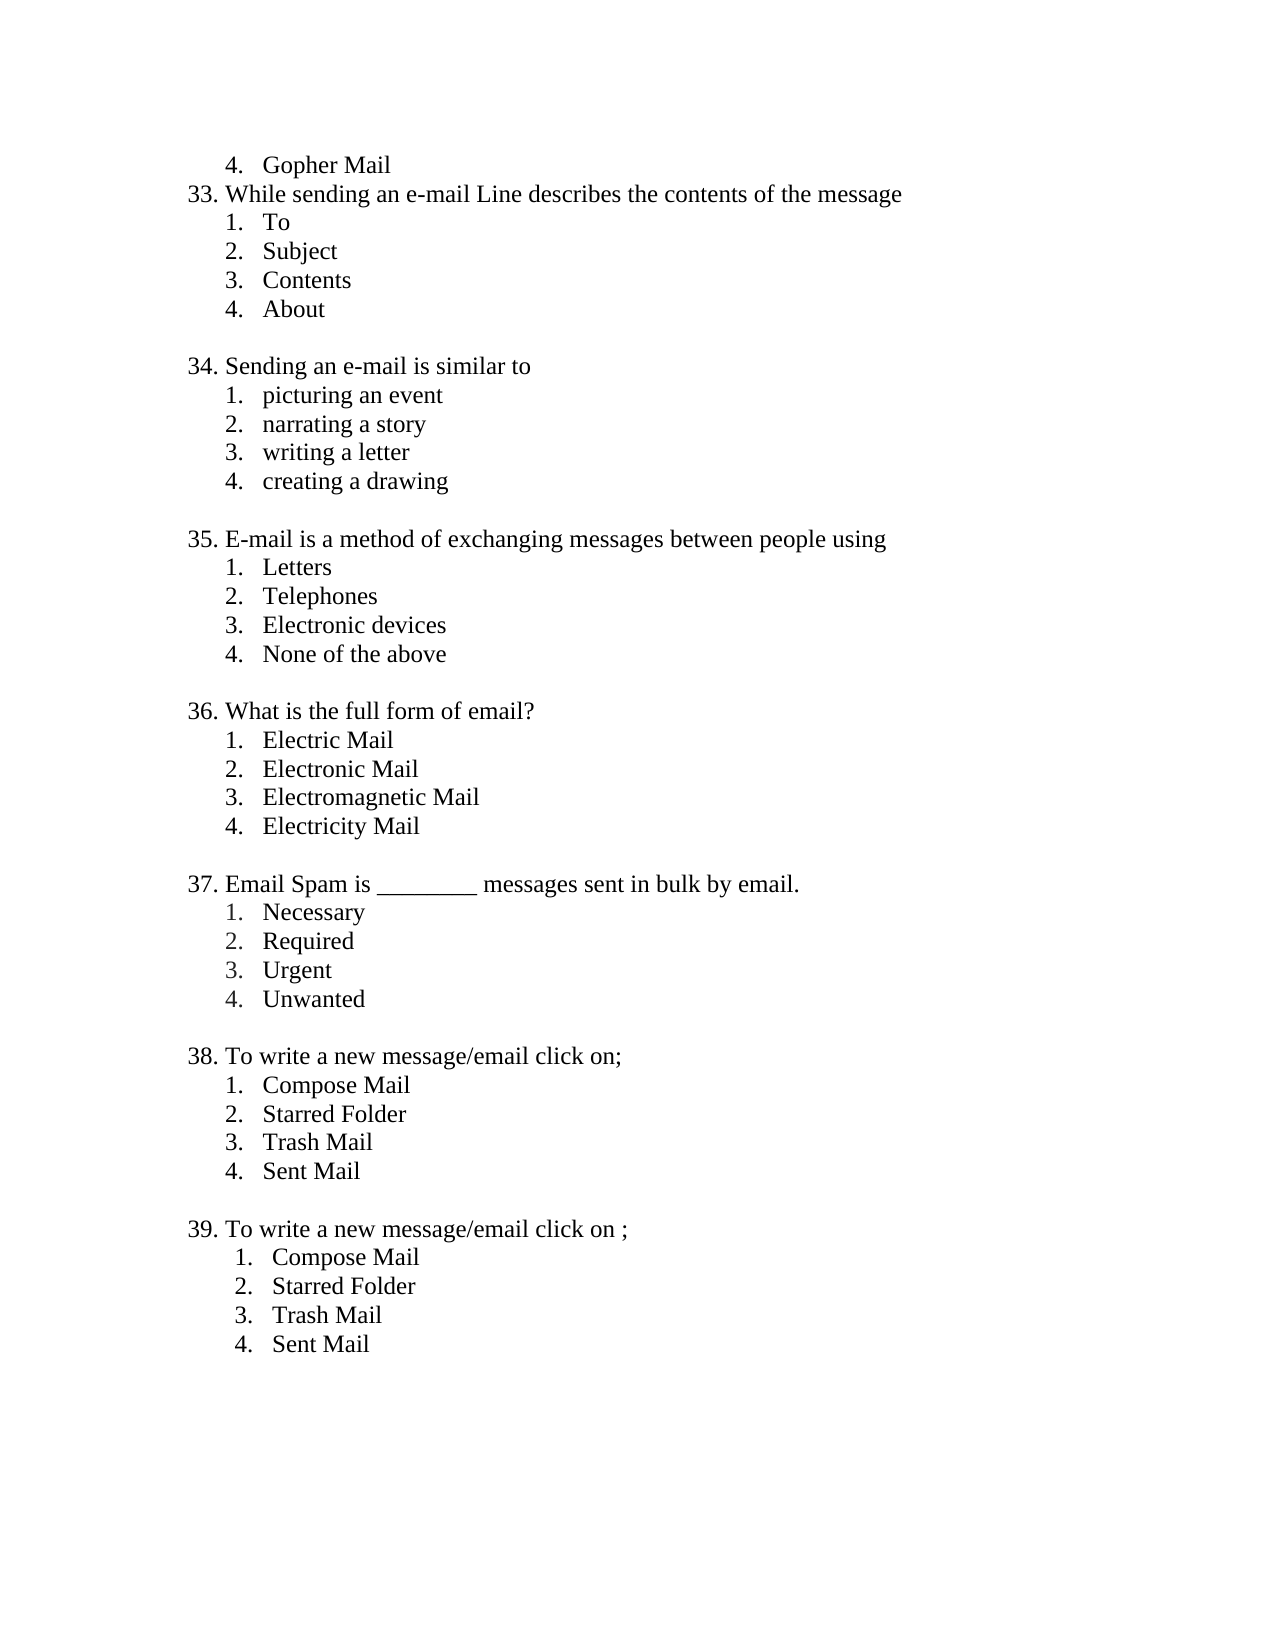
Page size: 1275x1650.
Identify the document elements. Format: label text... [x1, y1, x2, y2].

list Electronic devices [225, 610, 1125, 639]
list Telephones [225, 581, 1125, 610]
list Starred Folder [234, 1271, 1125, 1300]
list Electromagnetic Mail [225, 782, 1125, 811]
list Sent Mail [225, 1156, 1125, 1185]
list Electronic Mail [225, 754, 1125, 782]
list E-mail is a method of exchanging messages between people using [187, 524, 1125, 552]
list Required [225, 926, 1125, 955]
list narrating a story [225, 409, 1125, 437]
list Gopher Mail [225, 150, 1125, 179]
list Sending an e-mail is similar to [187, 351, 1125, 380]
list Subject [225, 236, 1125, 265]
list writing a letter [225, 437, 1125, 466]
list To write a new message/email click on; [187, 1041, 1125, 1070]
list picturing an event [225, 380, 1125, 409]
list Electricity Mail [225, 811, 1125, 840]
list Trash Mail [234, 1300, 1125, 1329]
list Email Spam is ________ messages sent in bulk by email. [187, 869, 1125, 897]
list To [225, 207, 1125, 236]
list While sending an e-mail Line describes the contents of the message [187, 179, 1125, 207]
list Compose Mail [234, 1242, 1125, 1271]
list Electric Mail [225, 725, 1125, 754]
list Unwanted [225, 984, 1125, 1012]
list None of the above [225, 639, 1125, 667]
list Necessary [225, 897, 1125, 926]
list Urgent [225, 955, 1125, 984]
list What is the full form of email? [187, 696, 1125, 725]
list Sent Mail [234, 1329, 1125, 1357]
list Contents [225, 265, 1125, 294]
list Trash Mail [225, 1127, 1125, 1156]
list Starred Folder [225, 1099, 1125, 1127]
list Compose Mail [225, 1070, 1125, 1099]
list Letters [225, 552, 1125, 581]
list About [225, 294, 1125, 322]
list creating a drawing [225, 466, 1125, 495]
list To write a new message/email click on ; [187, 1214, 1125, 1242]
